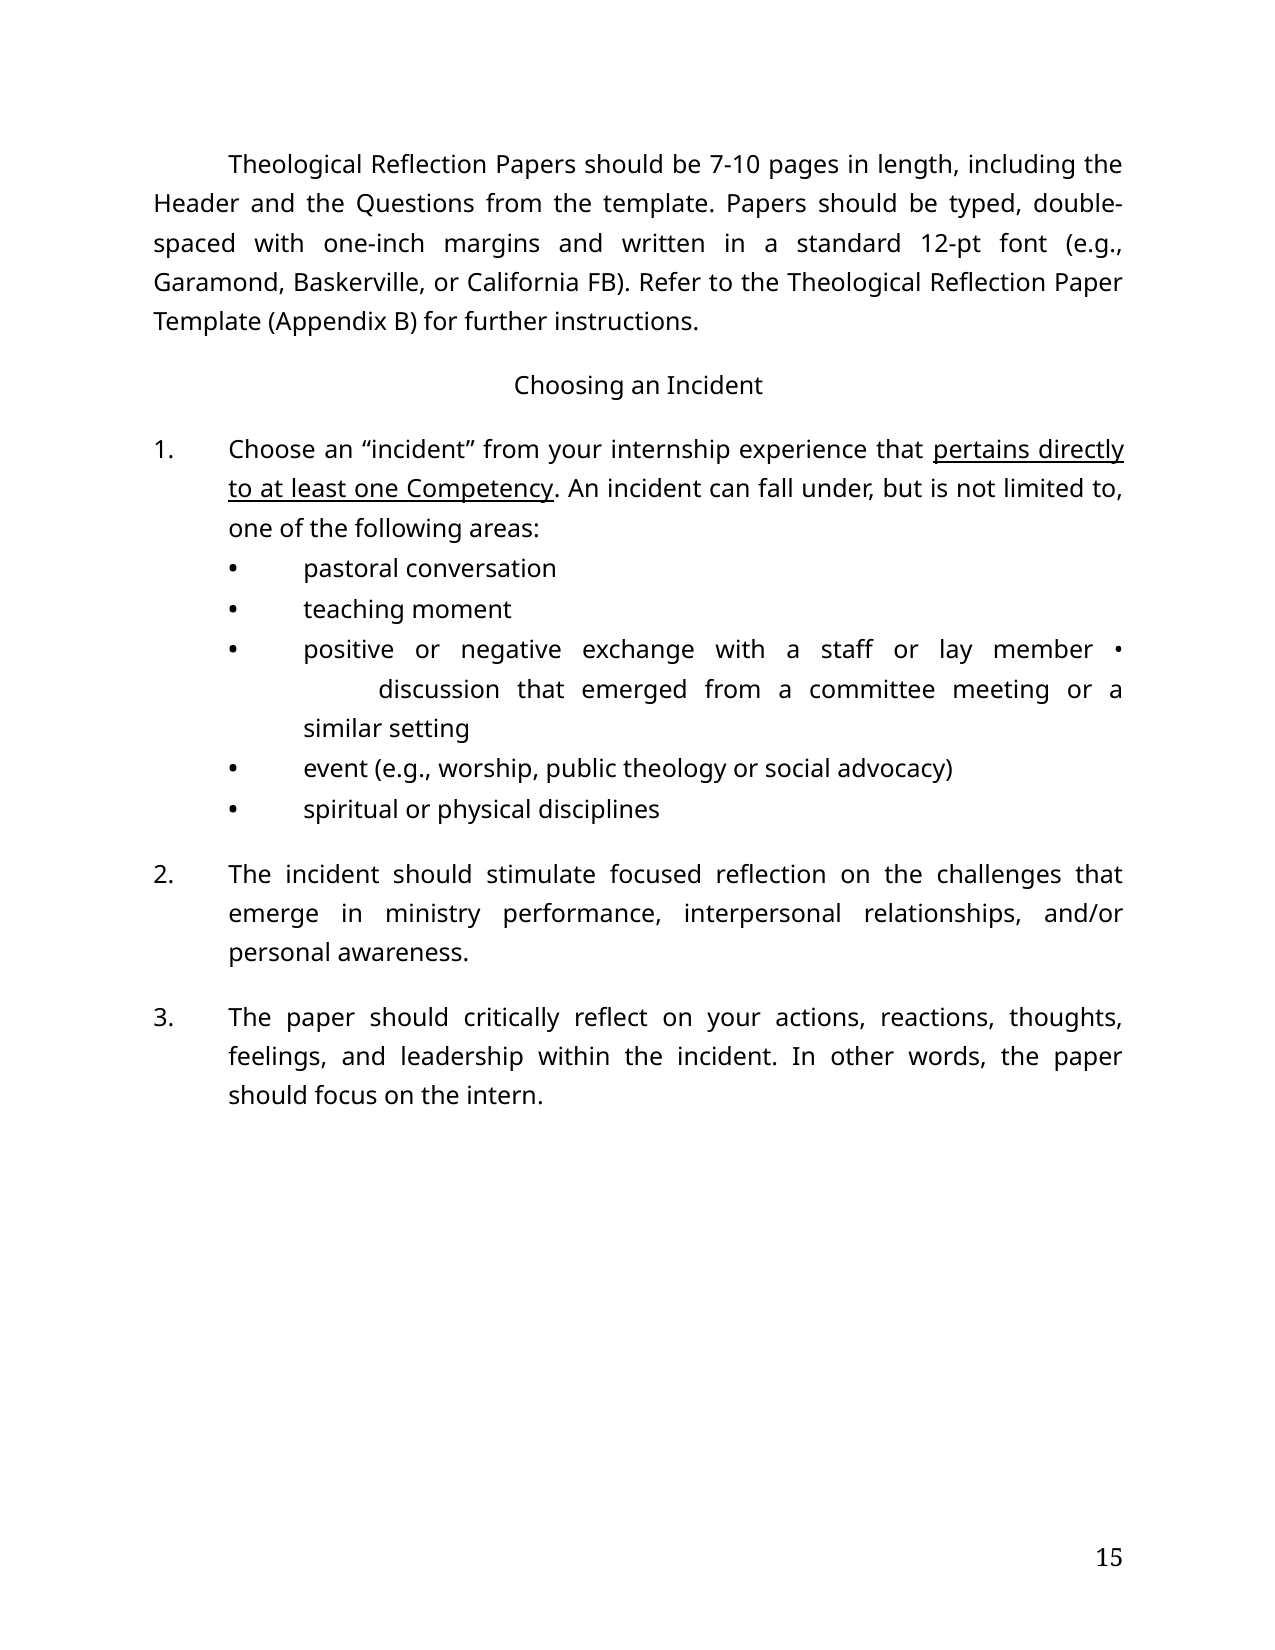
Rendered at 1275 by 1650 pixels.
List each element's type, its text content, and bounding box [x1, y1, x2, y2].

list Choose an “incident” from your internship experience that pertains directly to at least one Competency. An incident can fall under, but is not limited to, one of the following areas: [153, 432, 1124, 544]
list The incident should stimulate focused reflection on the challenges that emerge in ministry performance, interpersonal relationships, and/or personal awareness. [153, 857, 1124, 969]
text Choosing an Incident [153, 368, 1124, 402]
list positive or negative exchange with a staff or lay member • discussion that emerged from a committee meeting or a similar setting [228, 631, 1124, 745]
list teaching moment [228, 590, 1124, 626]
list pastoral conversation [228, 549, 1124, 585]
list The paper should critically reflect on your actions, reactions, thoughts, feelings, and leadership within the incident. In other words, the paper should focus on the intern. [153, 999, 1124, 1112]
list spiritual or physical disciplines [228, 791, 1124, 826]
text Theological Reflection Papers should be 7-10 pages in length, including the Header and the Questions from the template. Papers should be typed, double-spaced with one-inch margins and written in a standard 12-pt font (e.g., Garamond, Baskerville, or California FB). Refer to the Theological Reflection Paper Template (Appendix B) for further instructions. [153, 147, 1124, 338]
list event (e.g., worship, public theology or social advocacy) [228, 750, 1124, 786]
